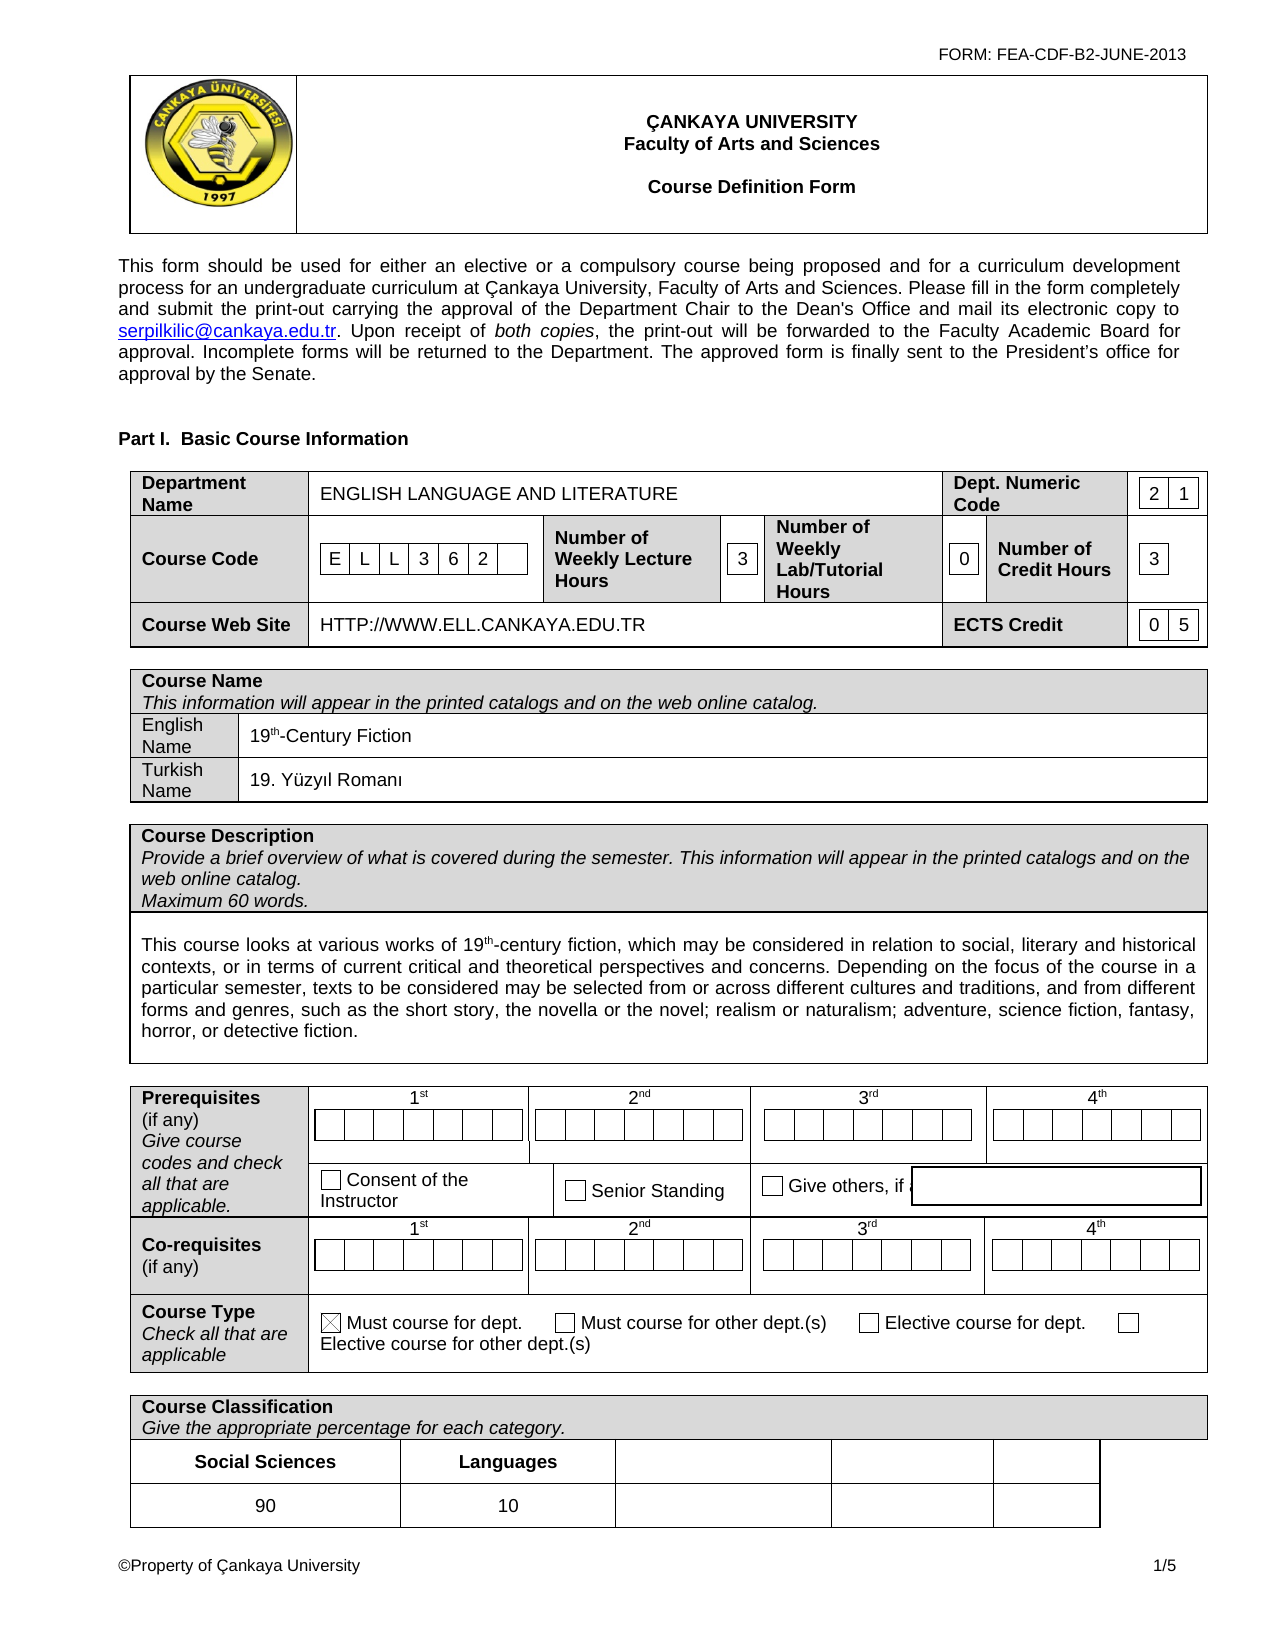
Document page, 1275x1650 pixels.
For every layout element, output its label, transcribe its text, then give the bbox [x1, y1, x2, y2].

table_header 1st [309, 1087, 528, 1141]
table_cell This course looks at various works of 19th-century fiction, which may be considered in relation to social, literary and historical contexts, or in terms of current critical and theoretical perspectives and concerns. Depending on the focus of the course in a particular semester, texts to be considered may be selected from or across different cultures and traditions, and from different forms and genres, such as the short story, the novella or the novel; realism or naturalism; adventure, science fiction, fantasy, horror, or detective fiction. [131, 913, 1207, 1063]
table_cell 3rd [751, 1218, 984, 1271]
table_header Course Description Provide a brief overview of what is covered during the semester. This information will appear in the printed catalogs and on the web online catalog. Maximum 60 words. [131, 825, 1207, 911]
table_cell http://www.ell.cankaya.edu.tr [309, 603, 942, 646]
table_header 3rd [751, 1087, 986, 1141]
table_cell [529, 1271, 750, 1294]
table_header 2nd [529, 1087, 750, 1141]
table_header Course Classification Give the appropriate percentage for each category. [131, 1396, 1207, 1439]
table_cell ECTS Credit [943, 603, 1127, 646]
table_cell 90 [131, 1484, 400, 1527]
table_cell [987, 1141, 1207, 1163]
table_header ENGLISH LANGUAGE AND LITERATURE [309, 472, 942, 515]
table_cell [1128, 603, 1207, 646]
table_cell Social Sciences [131, 1440, 400, 1483]
table_cell 19th-Century Fiction [239, 714, 1207, 757]
table_cell [832, 1440, 993, 1483]
table_cell Number of Weekly Lab/Tutorial Hours [765, 516, 942, 602]
table_cell English Name [131, 714, 238, 757]
table_header Course Name This information will appear in the printed catalogs and on the web online catalog. [131, 670, 1207, 713]
table_header Department Name [131, 472, 308, 515]
table_cell [530, 1141, 750, 1163]
table_header Dept. Numeric Code [943, 472, 1127, 515]
table_cell Course Type Check all that are applicable [131, 1295, 308, 1372]
table_cell Give others, if any. [751, 1164, 1207, 1216]
table_cell Languages [401, 1440, 615, 1483]
table_header [1128, 472, 1207, 515]
table_cell [309, 1141, 529, 1163]
table_cell [994, 1440, 1099, 1483]
table_cell Number of Credit Hours [987, 516, 1127, 602]
table_cell Co-requisites (if any) [131, 1218, 308, 1294]
picture [141, 76, 295, 209]
table_cell [309, 516, 543, 602]
table_cell [1128, 516, 1207, 602]
table_cell [943, 516, 986, 602]
table_cell Consent of the Instructor [309, 1164, 553, 1216]
table_cell Turkish Name [131, 758, 238, 801]
table_cell 1st [309, 1218, 528, 1271]
table_header [131, 76, 296, 232]
table_cell [616, 1440, 831, 1483]
table_cell [309, 1271, 528, 1294]
table_cell [751, 1271, 984, 1294]
table_cell Must course for dept. Must course for other dept.(s) Elective course for dept. Elective course for other dept.(s) [309, 1295, 1207, 1372]
table_cell Course Code [131, 516, 308, 602]
table_cell [985, 1271, 1207, 1294]
table_cell [616, 1484, 831, 1527]
table_cell Course Web Site [131, 603, 308, 646]
table_cell 4th [985, 1218, 1207, 1271]
table_cell [994, 1484, 1099, 1527]
table_cell [721, 516, 764, 602]
table_cell Senior Standing [554, 1164, 750, 1216]
table_cell [832, 1484, 993, 1527]
table_cell 2nd [529, 1218, 750, 1271]
text This form should be used for either an elective or a compulsory course being proposed and for a curriculum development process for an undergraduate curriculum at Çankaya University, Faculty of Arts and Sciences. Please fill in the form completely and submit the print-out carrying the approval of the Department Chair to the Dean's Office and mail its electronic copy to serpilkilic@cankaya.edu.tr. Upon receipt of both copies, the print-out will be forwarded to the Faculty Academic Board for approval. Incomplete forms will be returned to the Department. The approved form is finally sent to the President’s office for approval by the Senate. [118, 255, 1181, 384]
table_cell 10 [401, 1484, 615, 1527]
table_cell Number of Weekly Lecture Hours [544, 516, 720, 602]
table_cell [751, 1141, 986, 1163]
table_header ÇANKAYA UNIVERSITY Faculty of Arts and Sciences Course Definition Form [297, 76, 1207, 232]
table_cell 19. Yüzyıl Romanı [239, 758, 1207, 801]
text Part I. Basic Course Information [118, 428, 1186, 449]
table_header 4th [987, 1087, 1207, 1141]
table_header Prerequisites (if any) Give course codes and check all that are applicable. [131, 1087, 308, 1216]
